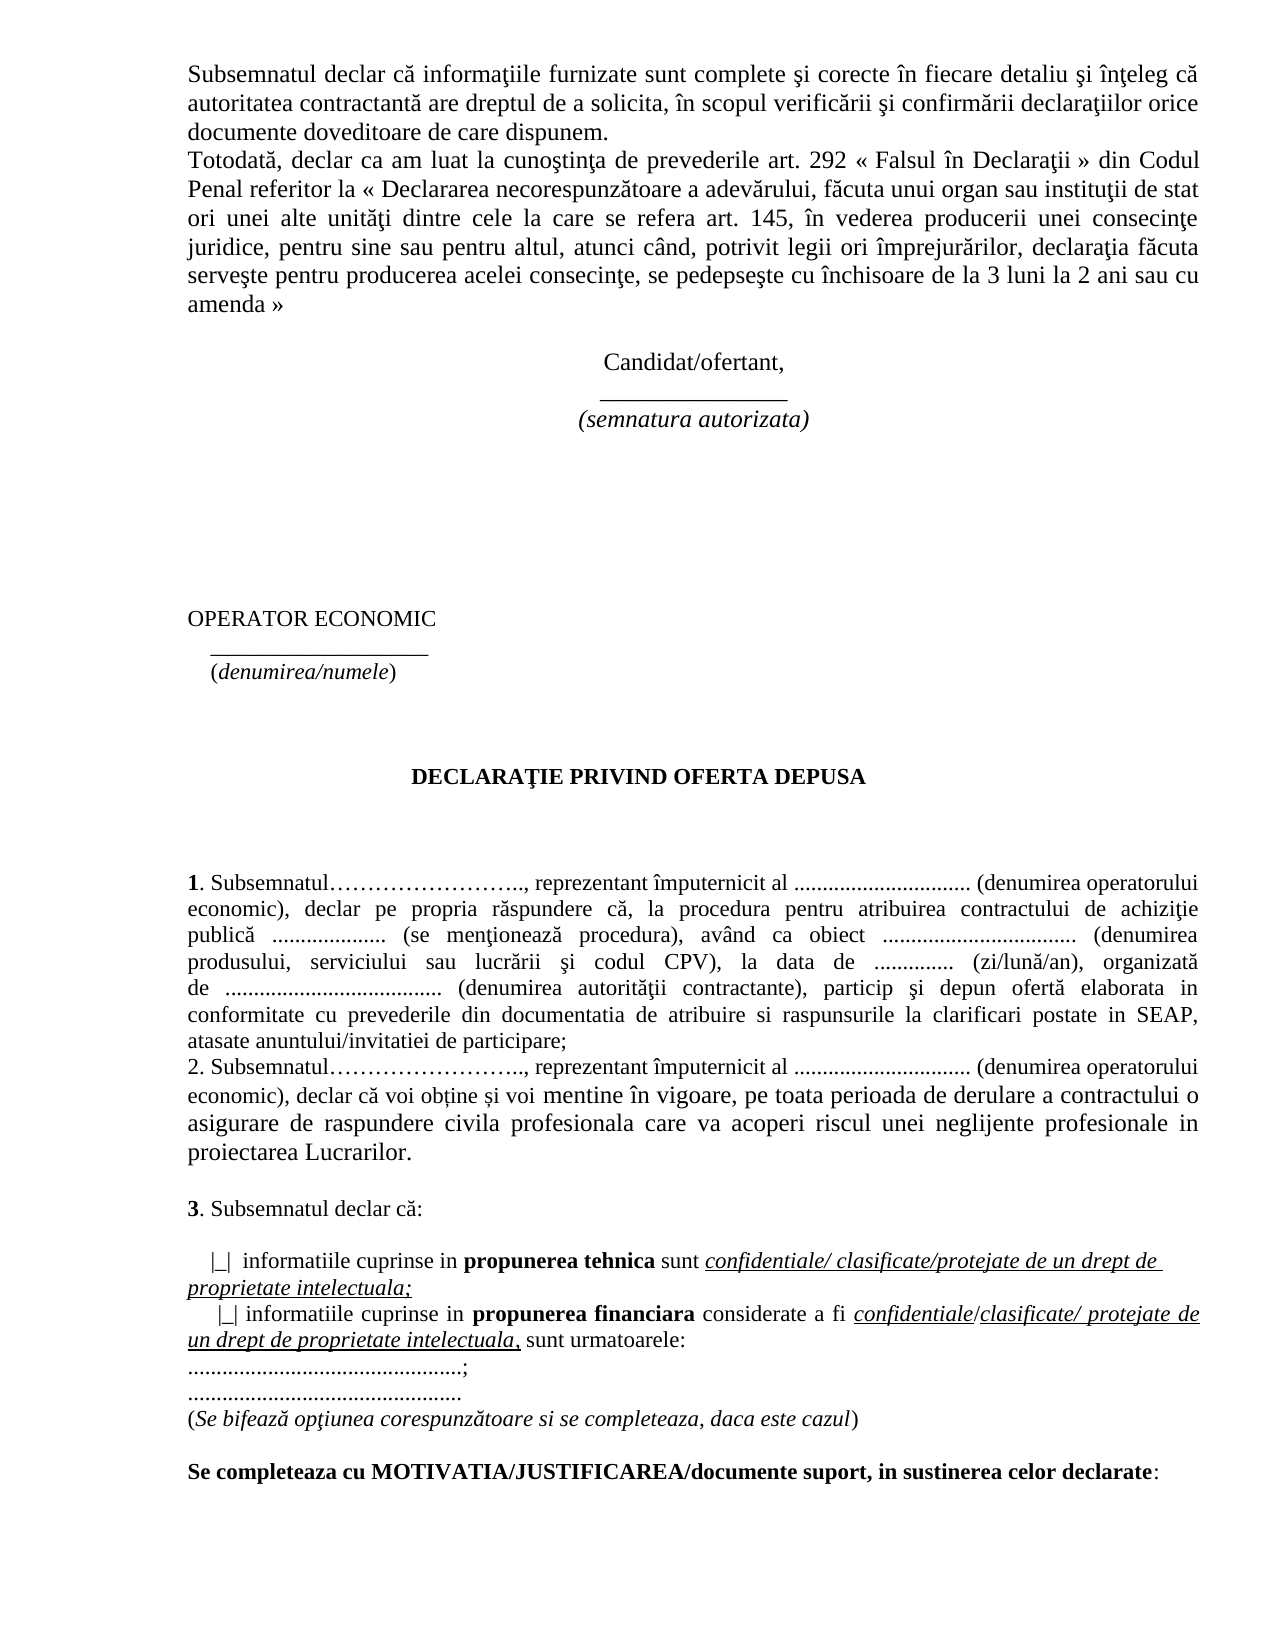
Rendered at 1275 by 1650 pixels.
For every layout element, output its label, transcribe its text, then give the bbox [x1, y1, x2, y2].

text (Se bifează opţiunea corespunzătoare si se completeaza, daca este cazul) [187, 1406, 1200, 1432]
text DECLARAŢIE PRIVIND OFERTA DEPUSA [187, 763, 1200, 790]
text OPERATOR ECONOMIC [187, 605, 1200, 632]
text Totodată, declar ca am luat la cunoştinţa de prevederile art. 292 « Falsul în Declaraţii » din Codul Penal referitor la « Declararea necorespunzătoare a adevărului, făcuta unui organ sau instituţii de stat ori unei alte unităţi dintre cele la care se refera art. 145, în vederea producerii unei consecinţe juridice, pentru sine sau pentru altul, atunci când, potrivit legii ori împrejurărilor, declaraţia făcuta serveşte pentru producerea acelei consecinţe, se pedepseşte cu închisoare de la 3 luni la 2 ani sau cu amenda » [187, 145, 1200, 318]
text Se completeaza cu MOTIVATIA/JUSTIFICAREA/documente suport, in sustinerea celor declarate: [187, 1458, 1200, 1484]
text ___________________ [187, 632, 1200, 658]
text (denumirea/numele) [187, 658, 1200, 684]
text 2. Subsemnatul…………………….., reprezentant împuternicit al ............................... (denumirea operatorului economic), declar că voi obține și voi mentine în vigoare, pe toata perioada de derulare a contractului o asigurare de raspundere civila profesionala care va acoperi riscul unei neglijente profesionale in proiectarea Lucrarilor. [187, 1053, 1200, 1166]
text ................................................ [187, 1379, 1200, 1406]
text Subsemnatul declar că informaţiile furnizate sunt complete şi corecte în fiecare detaliu şi înţeleg că autoritatea contractantă are dreptul de a solicita, în scopul verificării şi confirmării declaraţiilor orice documente doveditoare de care dispunem. [187, 59, 1200, 145]
text |_| informatiile cuprinse in propunerea tehnica sunt confidentiale/ clasificate/protejate de un drept de proprietate intelectuala; [187, 1247, 1200, 1300]
text |_| informatiile cuprinse in propunerea financiara considerate a fi confidentiale/clasificate/ protejate de un drept de proprietate intelectuala, sunt urmatoarele: [187, 1300, 1200, 1353]
text 1. Subsemnatul…………………….., reprezentant împuternicit al ............................... (denumirea operatorului economic), declar pe propria răspundere că, la procedura pentru atribuirea contractului de achiziţie publică .................... (se menţionează procedura), având ca obiect .................................. (denumirea produsului, serviciului sau lucrării şi codul CPV), la data de .............. (zi/lună/an), organizată de ...................................... (denumirea autorităţii contractante), particip şi depun ofertă elaborata in conformitate cu prevederile din documentatia de atribuire si raspunsurile la clarificari postate in SEAP, atasate anuntului/invitatiei de participare; [187, 869, 1200, 1053]
text (semnatura autorizata) [187, 404, 1200, 433]
text ................................................; [187, 1353, 1200, 1379]
text Candidat/ofertant, [187, 347, 1200, 375]
text _______________ [187, 375, 1200, 404]
text 3. Subsemnatul declar că: [187, 1195, 1200, 1221]
